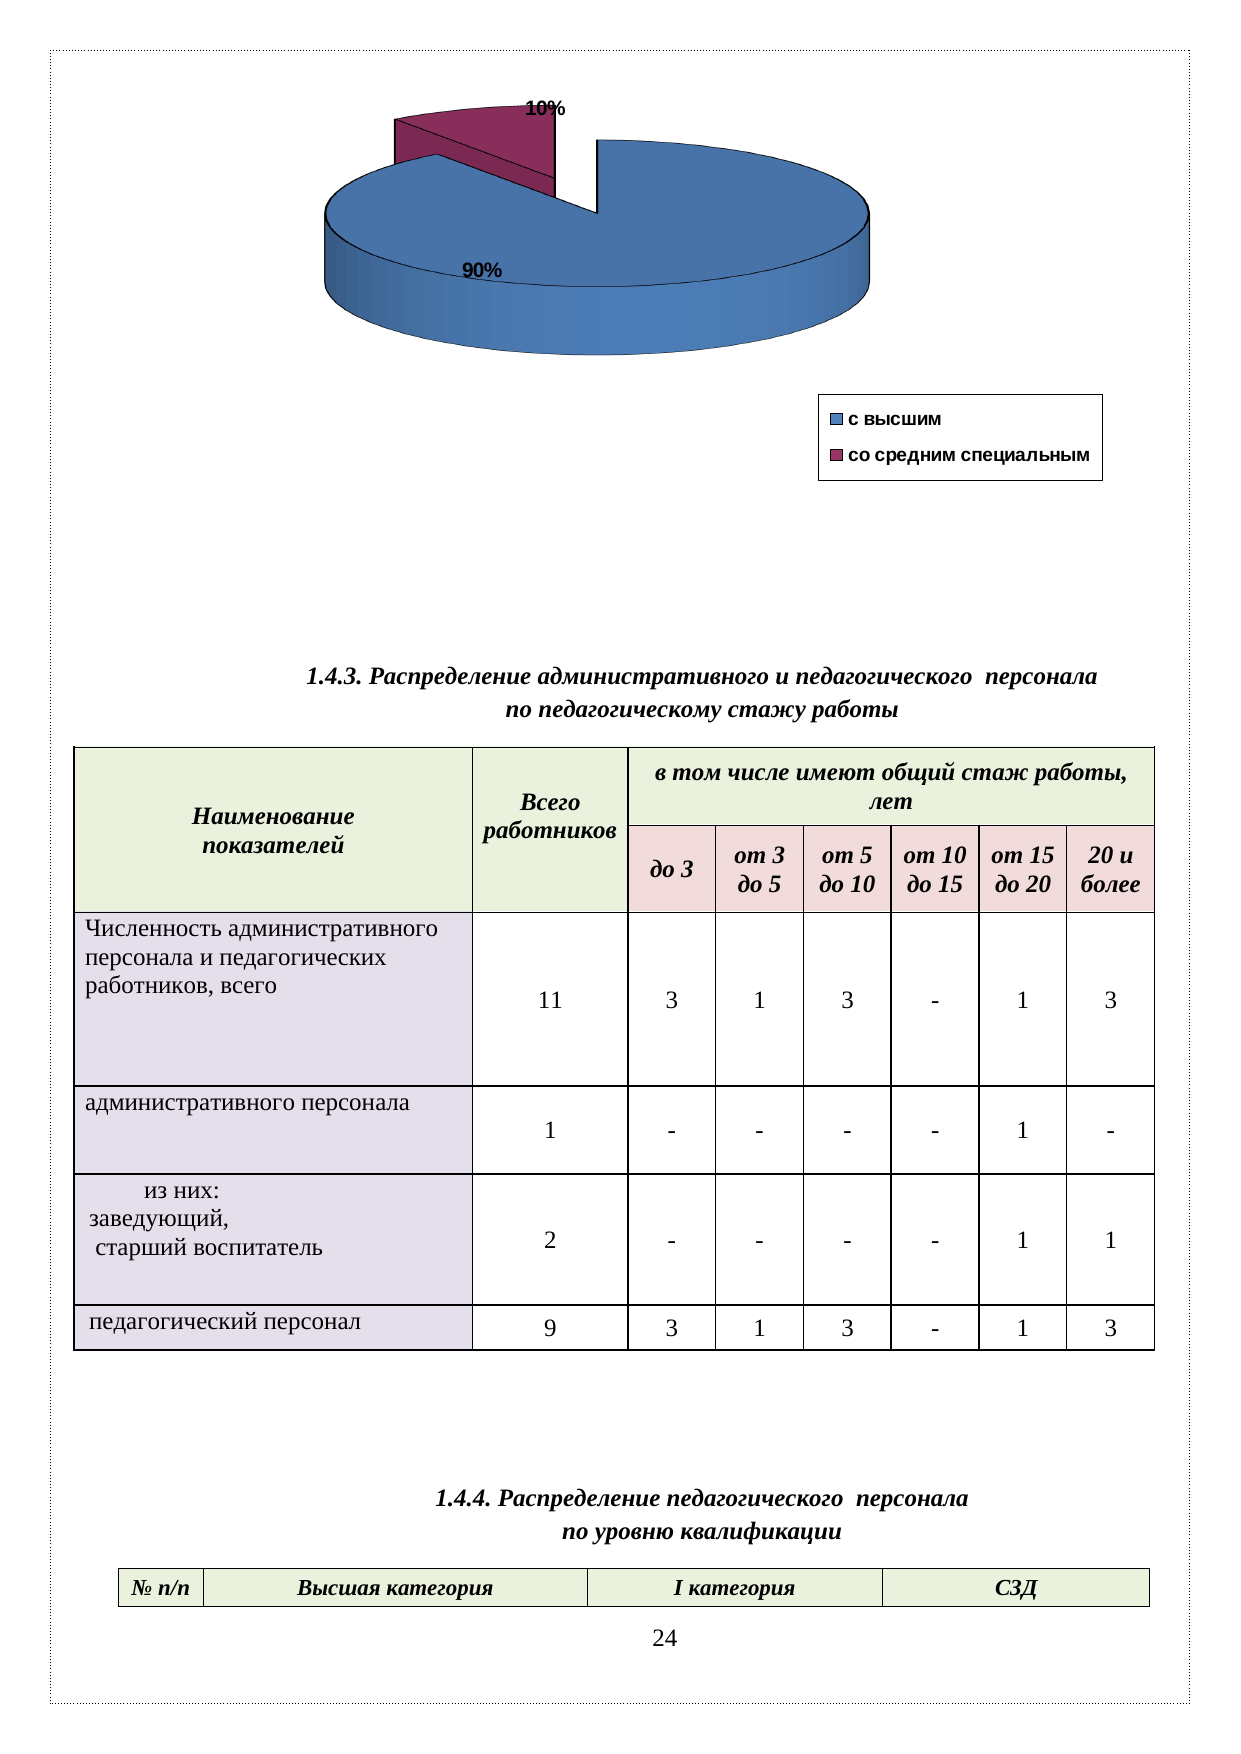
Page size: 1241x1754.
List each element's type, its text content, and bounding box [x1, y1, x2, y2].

table_cell от 3 до 5 [716, 826, 803, 911]
table_cell от 5 до 10 [804, 826, 890, 911]
table_cell - [629, 1175, 715, 1304]
table_cell педагогический персонал [75, 1306, 472, 1349]
table_cell 1 [980, 1306, 1066, 1349]
subtitle 1.4.3. Распределение административного и педагогического персонала [252, 661, 1152, 690]
table_cell 1 [716, 1306, 803, 1349]
table_cell - [804, 1175, 890, 1304]
table_cell - [892, 1175, 978, 1304]
table_cell 1 [980, 1175, 1066, 1304]
table_cell 1 [716, 913, 803, 1085]
table_cell - [892, 1306, 978, 1349]
table_cell 1 [473, 1087, 627, 1173]
table_cell 20 и более [1067, 826, 1154, 911]
table_cell 3 [804, 913, 890, 1085]
table_cell 1 [980, 1087, 1066, 1173]
table_header Высшая категория [204, 1569, 587, 1606]
table_cell - [629, 1087, 715, 1173]
table_cell - [892, 1087, 978, 1173]
table_cell от 10 до 15 [892, 826, 978, 911]
table_cell до 3 [629, 826, 715, 911]
table_cell - [1067, 1087, 1154, 1173]
table_cell - [892, 913, 978, 1085]
table_header Всего работников [473, 748, 627, 911]
table_cell 1 [1067, 1175, 1154, 1304]
table_cell 11 [473, 913, 627, 1085]
table_header № п/п [119, 1569, 203, 1606]
table_header СЗД [883, 1569, 1149, 1606]
table_cell - [804, 1087, 890, 1173]
table_cell 3 [804, 1306, 890, 1349]
table_cell 9 [473, 1306, 627, 1349]
table_header Наименование показателей [75, 748, 472, 911]
table_cell 3 [629, 913, 715, 1085]
table_cell Численность административного персонала и педагогических работников, всего [75, 913, 472, 1085]
subtitle по педагогическому стажу работы [252, 694, 1152, 723]
table_cell 2 [473, 1175, 627, 1304]
table_cell 3 [629, 1306, 715, 1349]
table_header I категория [588, 1569, 882, 1606]
subtitle 1.4.4. Распределение педагогического персонала по уровню квалификации [252, 1483, 1152, 1544]
table_cell из них: заведующий, старший воспитатель [75, 1175, 472, 1304]
table_cell - [716, 1175, 803, 1304]
table_cell 3 [1067, 913, 1154, 1085]
table_cell - [716, 1087, 803, 1173]
table_cell 3 [1067, 1306, 1154, 1349]
table_cell от 15 до 20 [980, 826, 1066, 911]
table_cell 1 [980, 913, 1066, 1085]
table_header в том числе имеют общий стаж работы, лет [629, 748, 1154, 824]
table_cell административного персонала [75, 1087, 472, 1173]
